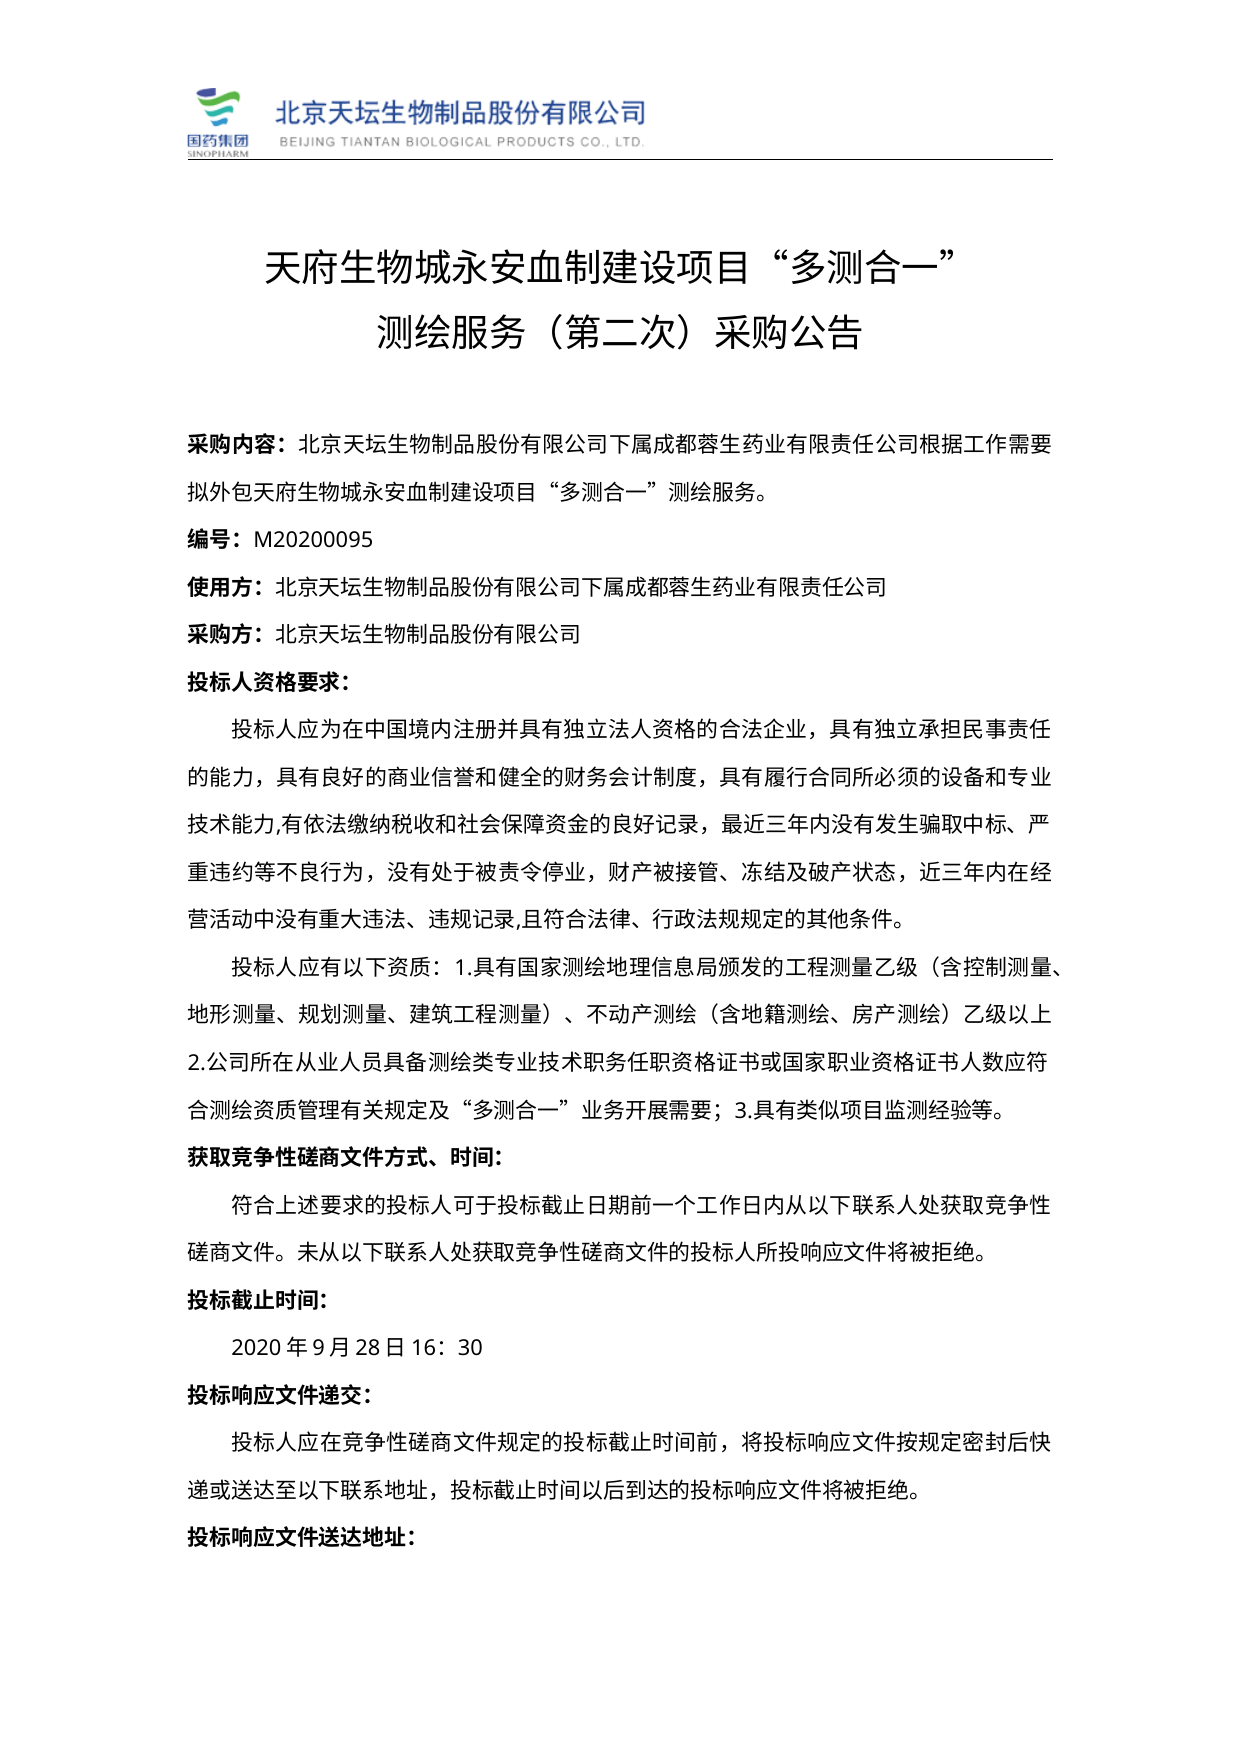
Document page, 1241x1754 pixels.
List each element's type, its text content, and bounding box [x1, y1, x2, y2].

text 测绘服务（第二次）采购公告 [187, 297, 1053, 362]
list 投标人应在竞争性磋商文件规定的投标截止时间前，将投标响应文件按规定密封后快递或送达至以下联系地址，投标截止时间以后到达的投标响应文件将被拒绝。 [187, 1425, 1053, 1504]
text 符合上述要求的投标人可于投标截止日期前一个工作日内从以下联系人处获取竞争性磋商文件。未从以下联系人处获取竞争性磋商文件的投标人所投响应文件将被拒绝。 [187, 1188, 1053, 1267]
text 2020年9月28日16：30 [187, 1330, 1053, 1362]
text 采购内容：北京天坛生物制品股份有限公司下属成都蓉生药业有限责任公司根据工作需要，拟外包天府生物城永安血制建设项目“多测合一”测绘服务。 [187, 427, 1053, 506]
list 投标人应有以下资质：1.具有国家测绘地理信息局颁发的工程测量乙级（含控制测量、地形测量、规划测量、建筑工程测量）、不动产测绘（含地籍测绘、房产测绘）乙级以上；2.公司所在从业人员具备测绘类专业技术职务任职资格证书或国家职业资格证书人数应符合测绘资质管理有关规定及“多测合一”业务开展需要；3.具有类似项目监测经验等。 [187, 950, 1053, 1124]
text 使用方：北京天坛生物制品股份有限公司下属成都蓉生药业有限责任公司 [187, 570, 1053, 601]
text 采购方：北京天坛生物制品股份有限公司 [187, 617, 1053, 649]
text 投标人资格要求： [187, 665, 1053, 696]
list 投标人应为在中国境内注册并具有独立法人资格的合法企业，具有独立承担民事责任的能力，具有良好的商业信誉和健全的财务会计制度，具有履行合同所必须的设备和专业技术能力,有依法缴纳税收和社会保障资金的良好记录，最近三年内没有发生骗取中标、严重违约等不良行为，没有处于被责令停业，财产被接管、冻结及破产状态，近三年内在经营活动中没有重大违法、违规记录,且符合法律、行政法规规定的其他条件。 [187, 712, 1053, 934]
text 获取竞争性磋商文件方式、时间： [187, 1140, 1053, 1172]
text 天府生物城永安血制建设项目“多测合一” [187, 232, 1053, 297]
text 投标截止时间： [187, 1283, 1053, 1314]
text 投标响应文件递交： [187, 1378, 1053, 1409]
picture [187, 88, 647, 157]
text 编号：M20200095 [187, 522, 1053, 554]
text 投标响应文件送达地址： [187, 1520, 1053, 1552]
